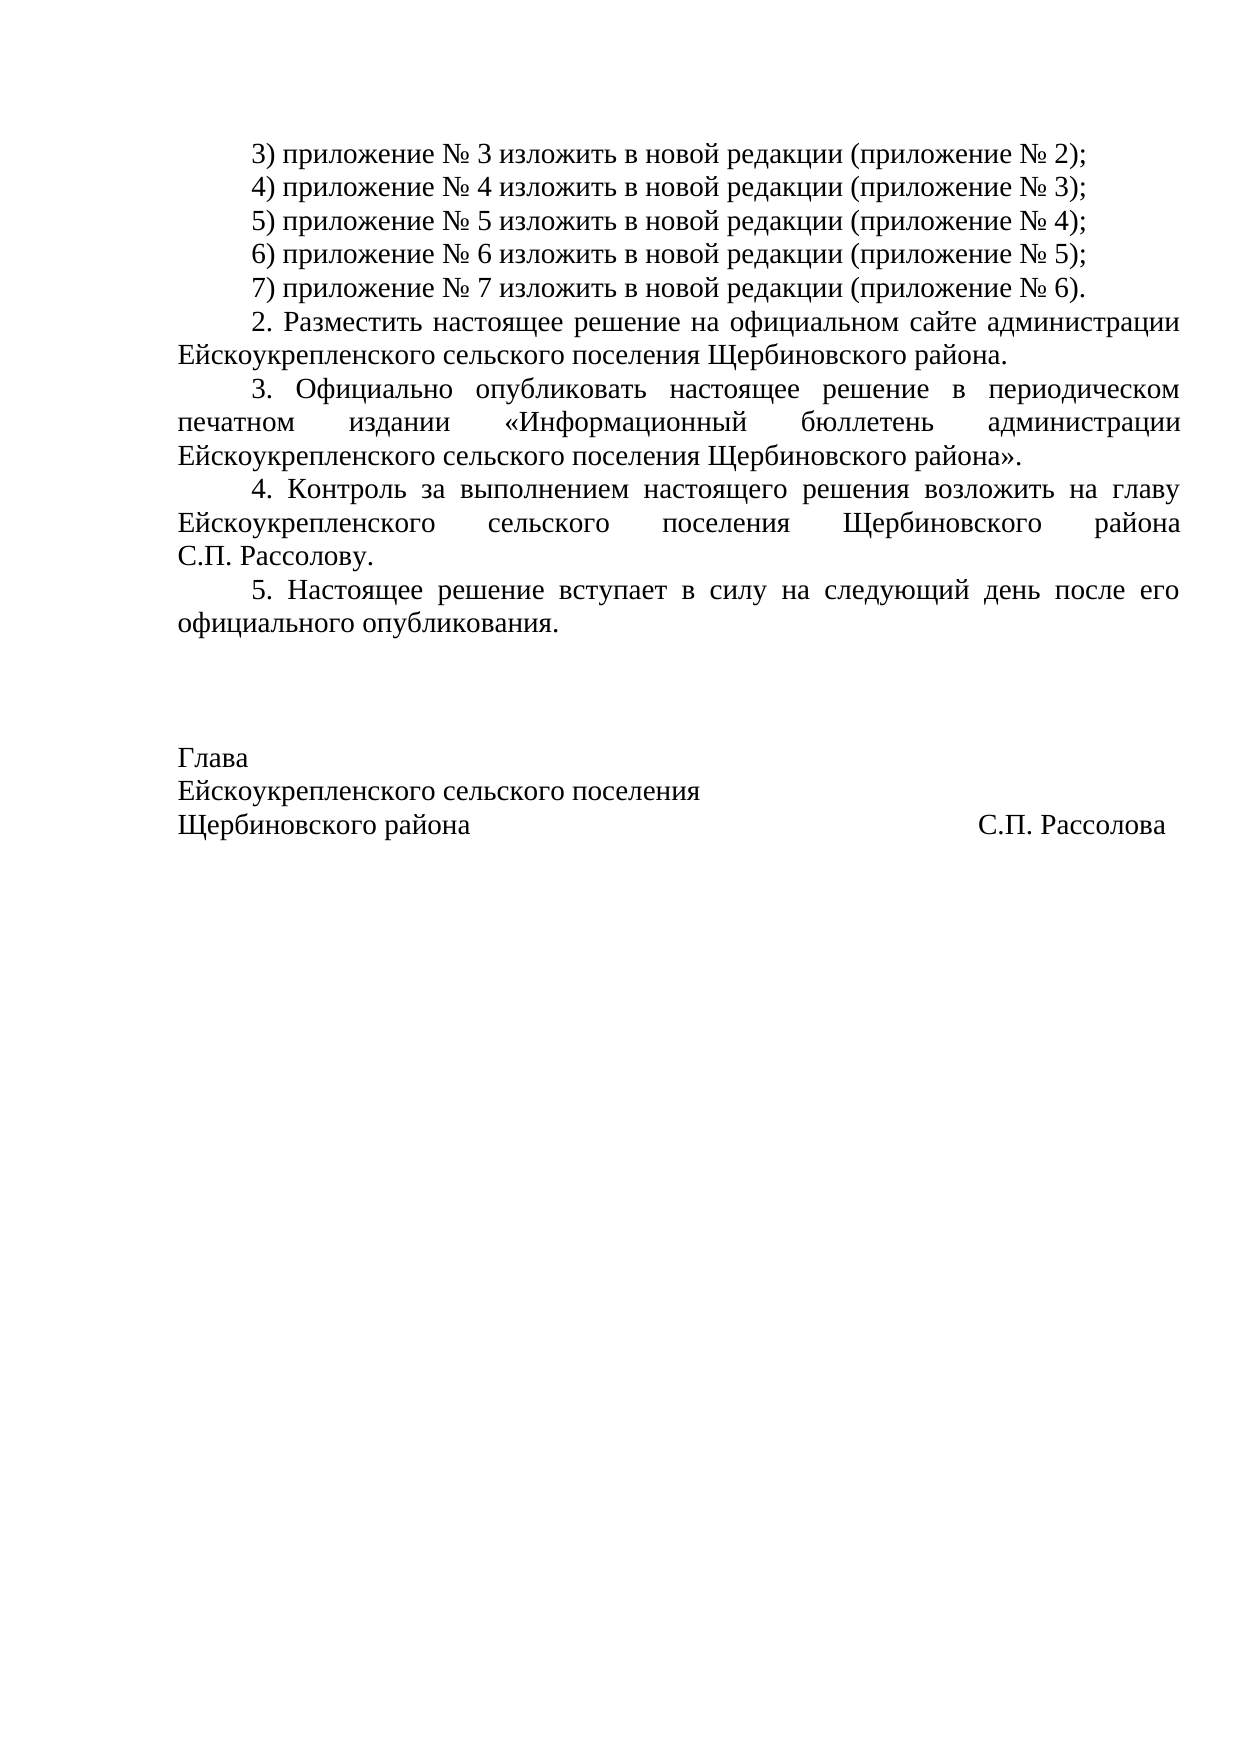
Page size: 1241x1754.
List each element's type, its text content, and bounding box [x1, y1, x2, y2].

text Ейскоукрепленского сельского поселения [177, 773, 1181, 807]
text 3) приложение № 3 изложить в новой редакции (приложение № 2); [177, 136, 1181, 169]
text 4. Контроль за выполнением настоящего решения возложить на главу Ейскоукрепленского сельского поселения Щербиновского района С.П. Рассолову. [177, 471, 1181, 572]
text Глава [177, 740, 1181, 773]
text 7) приложение № 7 изложить в новой редакции (приложение № 6). [177, 270, 1181, 304]
text 6) приложение № 6 изложить в новой редакции (приложение № 5); [177, 237, 1181, 270]
text 3. Официально опубликовать настоящее решение в периодическом печатном издании «Информационный бюллетень администрации Ейскоукрепленского сельского поселения Щербиновского района». [177, 371, 1181, 471]
text 2. Разместить настоящее решение на официальном сайте администрации Ейскоукрепленского сельского поселения Щербиновского района. [177, 304, 1181, 371]
text 5. Настоящее решение вступает в силу на следующий день после его официального опубликования. [177, 572, 1181, 639]
text 5) приложение № 5 изложить в новой редакции (приложение № 4); [177, 203, 1181, 237]
text Щербиновского района С.П. Рассолова [177, 807, 1181, 840]
text 4) приложение № 4 изложить в новой редакции (приложение № 3); [177, 169, 1181, 203]
